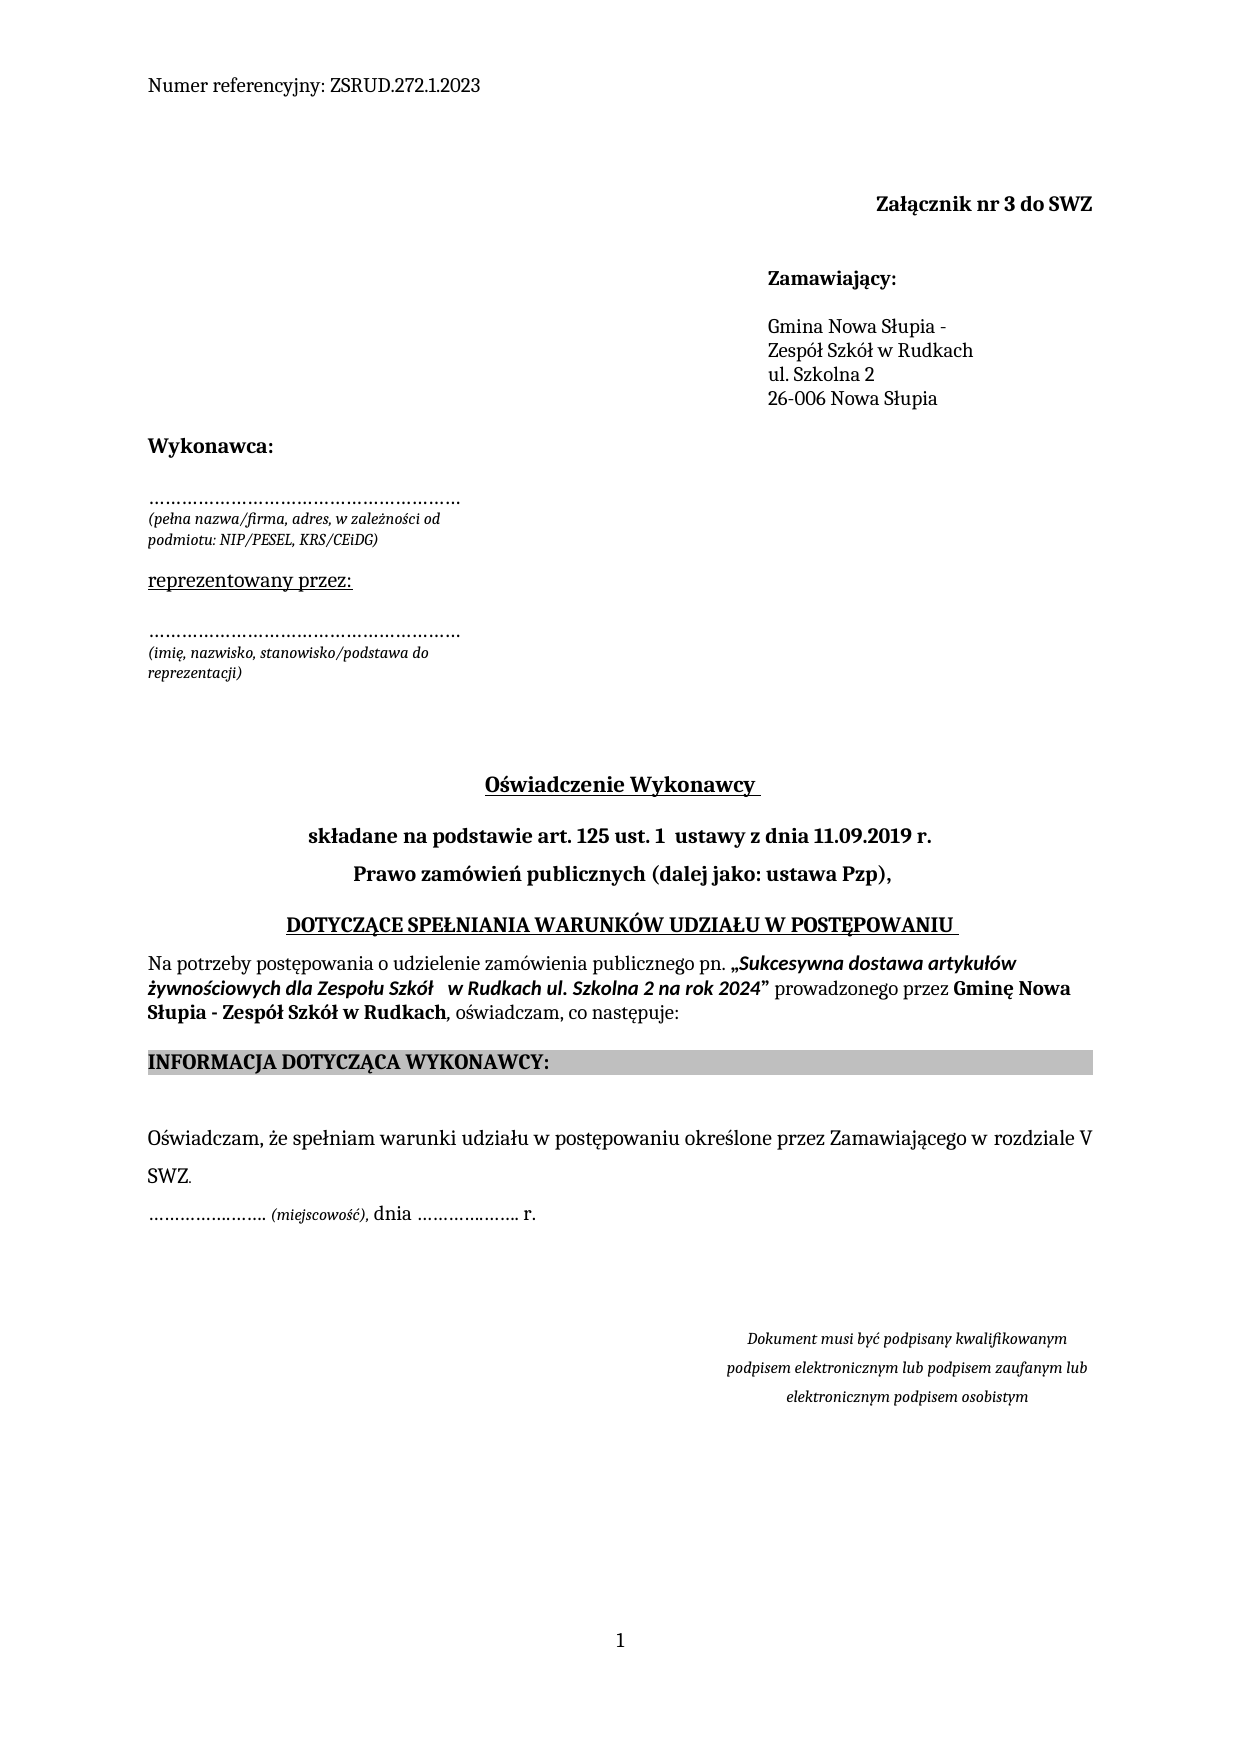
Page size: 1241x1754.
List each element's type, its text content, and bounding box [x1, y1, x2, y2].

text Oświadczam, że spełniam warunki udziału w postępowaniu określone przez Zamawiającego w rozdziale V SWZ. [148, 1126, 1093, 1188]
text Wykonawca: [148, 434, 1093, 459]
text INFORMACJA DOTYCZĄCA WYKONAWCY: [148, 1050, 1093, 1075]
text Na potrzeby postępowania o udzielenie zamówienia publicznego pn. „Sukcesywna dostawa artykułów żywnościowych dla Zespołu Szkół w Rudkach ul. Szkolna 2 na rok 2024” prowadzonego przez Gminę Nowa Słupia - Zespół Szkół w Rudkach, oświadczam, co następuje: [148, 950, 1093, 1025]
text (imię, nazwisko, stanowisko/podstawa do reprezentacji) [148, 643, 472, 683]
text Oświadczenie Wykonawcy [148, 772, 1093, 798]
text (pełna nazwa/firma, adres, w zależności od podmiotu: NIP/PESEL, KRS/CEiDG) [148, 510, 472, 549]
text Dokument musi być podpisany kwalifikowanym podpisem elektronicznym lub podpisem zaufanym lub elektronicznym podpisem osobistym [723, 1330, 1093, 1406]
text ul. Szkolna 2 [768, 362, 1093, 386]
text DOTYCZĄCE SPEŁNIANIA WARUNKÓW UDZIAŁU W POSTĘPOWANIU [148, 912, 1093, 937]
text Prawo zamówień publicznych (dalej jako: ustawa Pzp), [148, 862, 1093, 887]
text Zespół Szkół w Rudkach [768, 338, 1093, 362]
text Załącznik nr 3 do SWZ [694, 192, 1093, 217]
text składane na podstawie art. 125 ust. 1 ustawy z dnia 11.09.2019 r. [148, 824, 1093, 849]
text Gmina Nowa Słupia - [768, 314, 1093, 338]
text ………………………………………………… [148, 618, 472, 643]
text Zamawiający: [768, 266, 1093, 290]
text ………………………………………………… [148, 484, 472, 510]
text reprezentowany przez: [148, 568, 1093, 593]
text …………….……. (miejscowość), dnia ………….……. r. [148, 1201, 1093, 1225]
text 26-006 Nowa Słupia [768, 386, 1093, 410]
